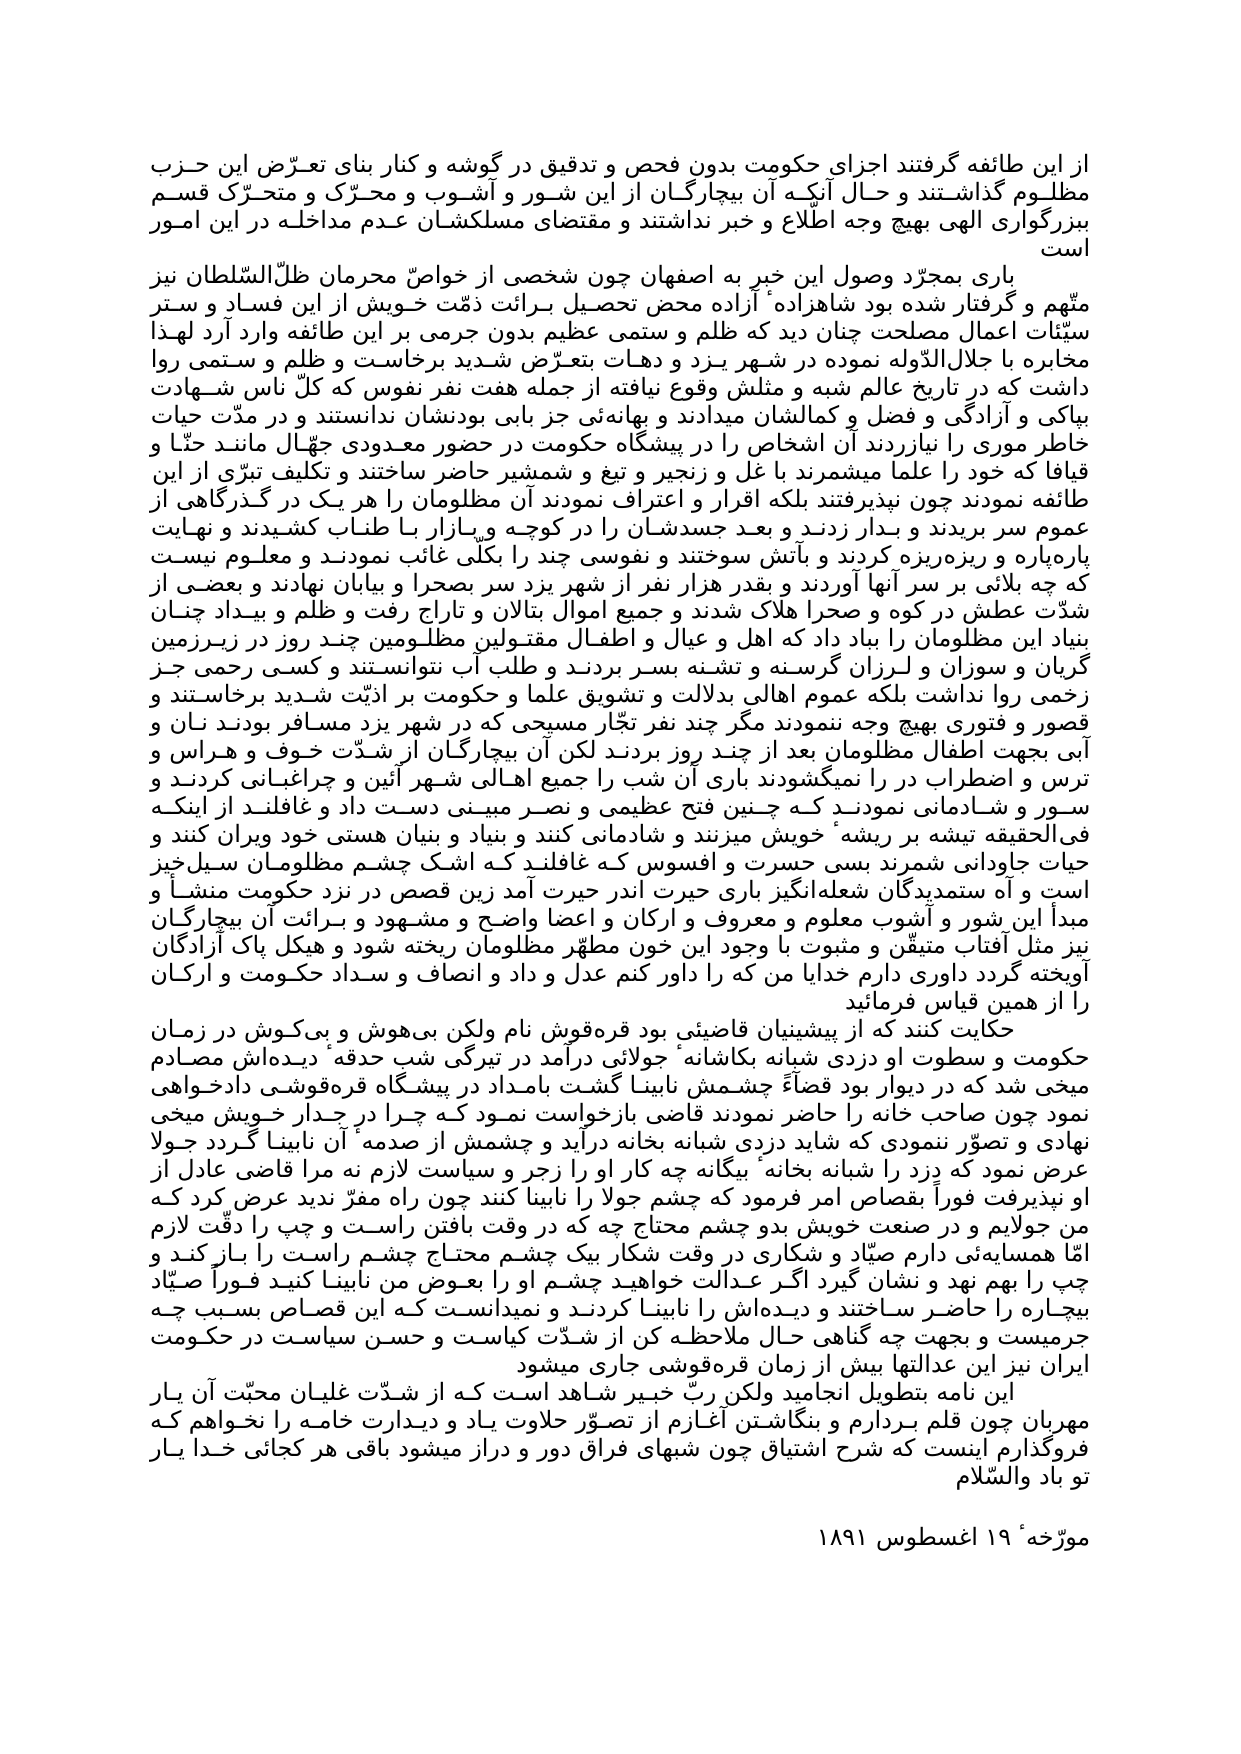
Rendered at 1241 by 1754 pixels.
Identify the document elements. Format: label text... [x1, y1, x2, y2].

text مورّخهٴ ١٩ اغسطوس ١٨٩١ [150, 1523, 1090, 1551]
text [150, 150, 1090, 262]
text حکایت کنند که از پیشینیان قاضیئی بود قره‌قوش نام ولکن بی‌هوش و بی‌کوش در زمان حکومت و سطوت او دزدی شبانه بکاشانهٴ جولائی درآمد در تیرگی شب حدقهٴ دیده‌اش مصادم میخی شد که در دیوار بود قضآءً چشمش نابینا گشت بامداد در پیشگاه قره‌قوشی دادخواهی نمود چون صاحب خانه را حاضر نمودند قاضی بازخواست نمود که چرا در جدار خویش میخی نهادی و تصوّر ننمودی که شاید دزدی شبانه بخانه درآید و چشمش از صدمهٴ آن نابینا گردد جولا عرض نمود که دزد را شبانه بخانهٴ بیگانه چه کار او را زجر و سیاست لازم نه مرا قاضی عادل از او نپذیرفت فوراً بقصاص امر فرمود که چشم جولا را نابینا کنند چون راه مفرّ ندید عرض کرد که من جولایم و در صنعت خویش بدو چشم محتاج چه که در وقت بافتن راست و چپ را دقّت لازم امّا همسایه‌ئی دارم صیّاد و شکاری در وقت شکار بیک چشم محتاج چشم راست را باز کند و چپ را بهم نهد و نشان گیرد اگر عدالت خواهید چشم او را بعوض من نابینا کنید فوراً صیّاد بیچاره را حاضر ساختند و دیده‌اش را نابینا کردند و نمیدانست که این قصاص بسبب چه جرمیست و بجهت چه گناهی حال ملاحظه کن از شدّت کیاست و حسن سیاست در حکومت ایران نیز این عدالتها بیش از زمان قره‌قوشی جاری میشود [150, 1015, 1090, 1378]
text این نامه بتطویل انجامید ولکن ربّ خبیر شاهد است که از شدّت غلیان محبّت آن یار مهربان چون قلم بردارم و بنگاشتن آغازم از تصوّر حلاوت یاد و دیدارت خامه را نخواهم که فروگذارم اینست که شرح اشتیاق چون شبهای فراق دور و دراز میشود باقی هر کجائی خدا یار تو باد والسّلام [150, 1378, 1090, 1490]
text باری بمجرّد وصول این خبر به اصفهان چون شخصی از خواصّ محرمان ظلّ‌السّلطان نیز متّهم و گرفتار شده بود شاهزادهٴ آزاده محض تحصیل برائت ذمّت خویش از این فساد و ستر سیّئات اعمال مصلحت چنان دید که ظلم و ستمی عظیم بدون جرمی بر این طائفه وارد آرد لهذا مخابره با جلال‌الدّوله نموده در شهر یزد و دهات بتعرّض شدید برخاست و ظلم و ستمی روا داشت که در تاریخ عالم شبه و مثلش وقوع نیافته از جمله هفت نفر نفوس که کلّ ناس شهادت بپاکی و آزادگی و فضل و کمالشان میدادند و بهانه‌ئی جز بابی بودنشان ندانستند و در مدّت حیات خاطر موری را نیازردند آن اشخاص را در پیشگاه حکومت در حضور معدودی جهّال مانند حنّا و قیافا که خود را علما میشمرند با غل و زنجیر و تیغ و شمشیر حاضر ساختند و تکلیف تبرّی از این طائفه نمودند چون نپذیرفتند بلکه اقرار و اعتراف نمودند آن مظلومان را هر یک در گذرگاهی از عموم سر بریدند و بدار زدند و بعد جسدشان را در کوچه و بازار با طناب کشیدند و نهایت پاره‌پاره و ریزه‌ریزه کردند و بآتش سوختند و نفوسی چند را بکلّی غائب نمودند و معلوم نیست که چه بلائی بر سر آنها آوردند و بقدر هزار نفر از شهر یزد سر بصحرا و بیابان نهادند و بعضی از شدّت عطش در کوه و صحرا هلاک شدند و جمیع اموال بتالان و تاراج رفت و ظلم و بیداد چنان بنیاد این مظلومان را بباد داد که اهل و عیال و اطفال مقتولین مظلومین چند روز در زیرزمین گریان و سوزان و لرزان گرسنه و تشنه بسر بردند و طلب آب نتوانستند و کسی رحمی جز زخمی روا نداشت بلکه عموم اهالی بدلالت و تشویق علما و حکومت بر اذیّت شدید برخاستند و قصور و فتوری بهیچ وجه ننمودند مگر چند نفر تجّار مسیحی که در شهر یزد مسافر بودند نان و آبی بجهت اطفال مظلومان بعد از چند روز بردند لکن آن بیچارگان از شدّت خوف و هراس و ترس و اضطراب در را نمیگشودند باری آن شب را جمیع اهالی شهر آئین و چراغبانی کردند و سور و شادمانی نمودند که چنین فتح عظیمی و نصر مبینی دست داد و غافلند از اینکه فی‌الحقیقه تیشه بر ریشهٴ خویش میزنند و شادمانی کنند و بنیاد و بنیان هستی خود ویران کنند و حیات جاودانی شمرند بسی حسرت و افسوس که غافلند که اشک چشم مظلومان سیل‌خیز است و آه ستمدیدگان شعله‌انگیز باری حیرت اندر حیرت آمد زین قصص در نزد حکومت منشأ و مبدأ این شور و آشوب معلوم و معروف و ارکان و اعضا واضح و مشهود و برائت آن بیچارگان نیز مثل آفتاب متیقّن و مثبوت با وجود این خون مطهّر مظلومان ریخته شود و هیکل پاک آزادگان آویخته گردد داوری دارم خدایا من که را داور کنم عدل و داد و انصاف و سداد حکومت و ارکان را از همین قیاس فرمائید [150, 262, 1090, 1015]
